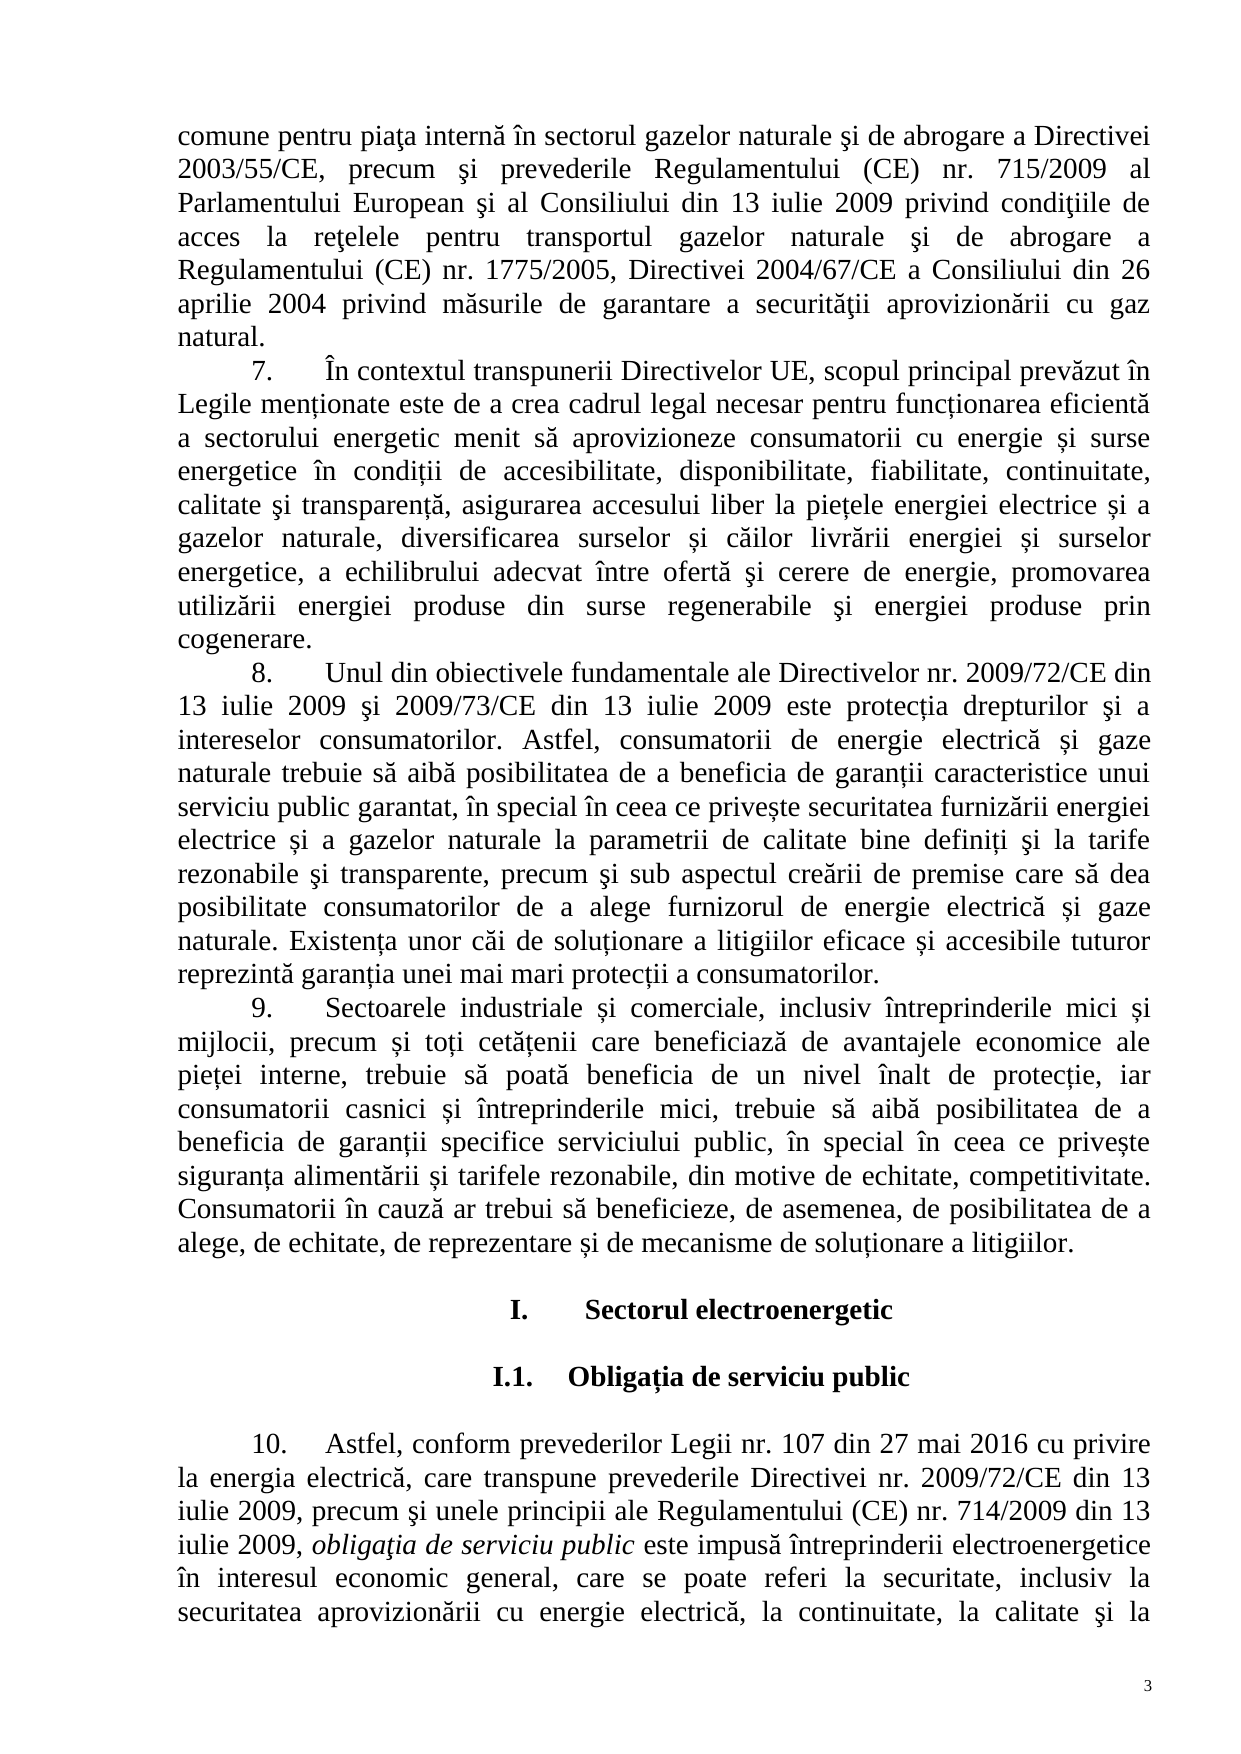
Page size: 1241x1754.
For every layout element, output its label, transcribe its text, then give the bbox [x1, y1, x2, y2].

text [177, 1426, 1152, 1627]
list Sectorul electroenergetic [251, 1292, 1152, 1326]
text 8. Unul din obiectivele fundamentale ale Directivelor nr. 2009/72/CE din 13 iulie 2009 şi 2009/73/CE din 13 iulie 2009 este protecția drepturilor şi a intereselor consumatorilor. Astfel, consumatorii de energie electrică și gaze naturale trebuie să aibă posibilitatea de a beneficia de garanții caracteristice unui serviciu public garantat, în special în ceea ce privește securitatea furnizării energiei electrice și a gazelor naturale la parametrii de calitate bine definiți şi la tarife rezonabile şi transparente, precum şi sub aspectul creării de premise care să dea posibilitate consumatorilor de a alege furnizorul de energie electrică și gaze naturale. Existența unor căi de soluționare a litigiilor eficace și accesibile tuturor reprezintă garanția unei mai mari protecții a consumatorilor. [177, 655, 1152, 990]
text 9. Sectoarele industriale și comerciale, inclusiv întreprinderile mici și mijlocii, precum și toți cetățenii care beneficiază de avantajele economice ale pieței interne, trebuie să poată beneficia de un nivel înalt de protecție, iar consumatorii casnici și întreprinderile mici, trebuie să aibă posibilitatea de a beneficia de garanții specifice serviciului public, în special în ceea ce privește siguranța alimentării și tarifele rezonabile, din motive de echitate, competitivitate. Consumatorii în cauză ar trebui să beneficieze, de asemenea, de posibilitatea de a alege, de echitate, de reprezentare și de mecanisme de soluționare a litigiilor. [177, 990, 1152, 1258]
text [177, 118, 1152, 353]
list Obligația de serviciu public [251, 1359, 1152, 1393]
text 7. În contextul transpunerii Directivelor UE, scopul principal prevăzut în Legile menționate este de a crea cadrul legal necesar pentru funcționarea eficientă a sectorului energetic menit să aprovizioneze consumatorii cu energie și surse energetice în condiții de accesibilitate, disponibilitate, fiabilitate, continuitate, calitate şi transparență, asigurarea accesului liber la piețele energiei electrice și a gazelor naturale, diversificarea surselor și căilor livrării energiei și surselor energetice, a echilibrului adecvat între ofertă şi cerere de energie, promovarea utilizării energiei produse din surse regenerabile şi energiei produse prin cogenerare. [177, 353, 1152, 655]
